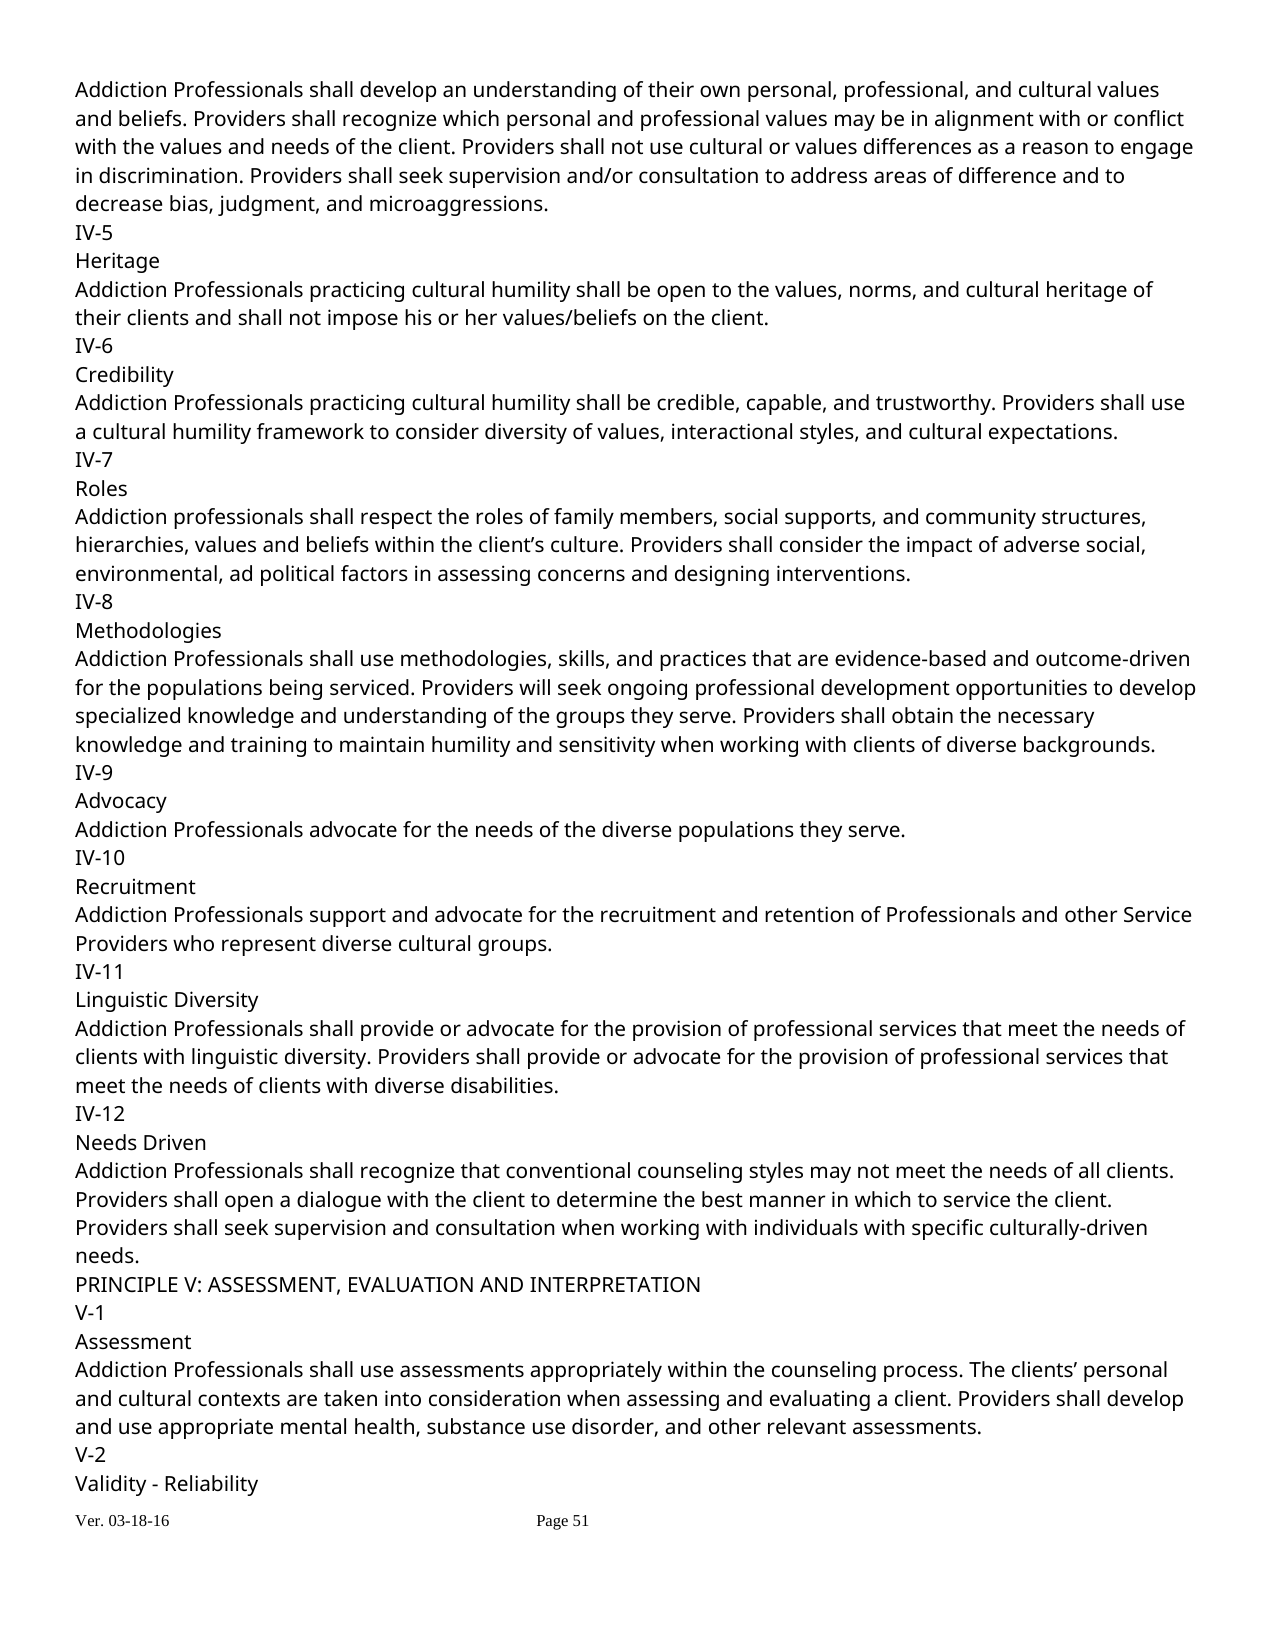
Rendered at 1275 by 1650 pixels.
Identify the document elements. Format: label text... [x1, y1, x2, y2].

text Addiction Professionals shall use methodologies, skills, and practices that are evidence-based and outcome-driven for the populations being serviced. Providers will seek ongoing professional development opportunities to develop specialized knowledge and understanding of the groups they serve. Providers shall obtain the necessary knowledge and training to maintain humility and sensitivity when working with clients of diverse backgrounds. [75, 644, 1200, 758]
text Recruitment [75, 872, 1200, 900]
text IV-12 [75, 1099, 1200, 1128]
text Credibility [75, 360, 1200, 388]
text IV-7 [75, 445, 1200, 474]
text IV-8 [75, 587, 1200, 616]
text Linguistic Diversity [75, 986, 1200, 1014]
text Advocacy [75, 787, 1200, 815]
text Assessment [75, 1327, 1200, 1355]
text V-2 [75, 1441, 1200, 1469]
text Addiction Professionals practicing cultural humility shall be open to the values, norms, and cultural heritage of their clients and shall not impose his or her values/beliefs on the client. [75, 275, 1200, 332]
text Addiction Professionals support and advocate for the recruitment and retention of Professionals and other Service Providers who represent diverse cultural groups. [75, 900, 1200, 957]
text IV-5 [75, 218, 1200, 246]
text PRINCIPLE V: ASSESSMENT, EVALUATION AND INTERPRETATION [75, 1270, 1200, 1298]
text Addiction Professionals shall recognize that conventional counseling styles may not meet the needs of all clients. Providers shall open a dialogue with the client to determine the best manner in which to service the client. Providers shall seek supervision and consultation when working with individuals with specific culturally-driven needs. [75, 1156, 1200, 1270]
text Addiction professionals shall respect the roles of family members, social supports, and community structures, hierarchies, values and beliefs within the client’s culture. Providers shall consider the impact of adverse social, environmental, ad political factors in assessing concerns and designing interventions. [75, 502, 1200, 587]
text IV-6 [75, 332, 1200, 360]
text Validity - Reliability [75, 1469, 1200, 1497]
text Needs Driven [75, 1128, 1200, 1156]
text Addiction Professionals shall provide or advocate for the provision of professional services that meet the needs of clients with linguistic diversity. Providers shall provide or advocate for the provision of professional services that meet the needs of clients with diverse disabilities. [75, 1014, 1200, 1099]
text Heritage [75, 246, 1200, 275]
text Addiction Professionals shall use assessments appropriately within the counseling process. The clients’ personal and cultural contexts are taken into consideration when assessing and evaluating a client. Providers shall develop and use appropriate mental health, substance use disorder, and other relevant assessments. [75, 1355, 1200, 1441]
text Methodologies [75, 616, 1200, 644]
text IV-9 [75, 758, 1200, 787]
text Addiction Professionals practicing cultural humility shall be credible, capable, and trustworthy. Providers shall use a cultural humility framework to consider diversity of values, interactional styles, and cultural expectations. [75, 388, 1200, 445]
text Roles [75, 474, 1200, 502]
text IV-10 [75, 843, 1200, 872]
text Addiction Professionals shall develop an understanding of their own personal, professional, and cultural values and beliefs. Providers shall recognize which personal and professional values may be in alignment with or conflict with the values and needs of the client. Providers shall not use cultural or values differences as a reason to engage in discrimination. Providers shall seek supervision and/or consultation to address areas of difference and to decrease bias, judgment, and microaggressions. [75, 76, 1200, 218]
text Addiction Professionals advocate for the needs of the diverse populations they serve. [75, 815, 1200, 843]
text IV-11 [75, 957, 1200, 986]
text V-1 [75, 1298, 1200, 1327]
